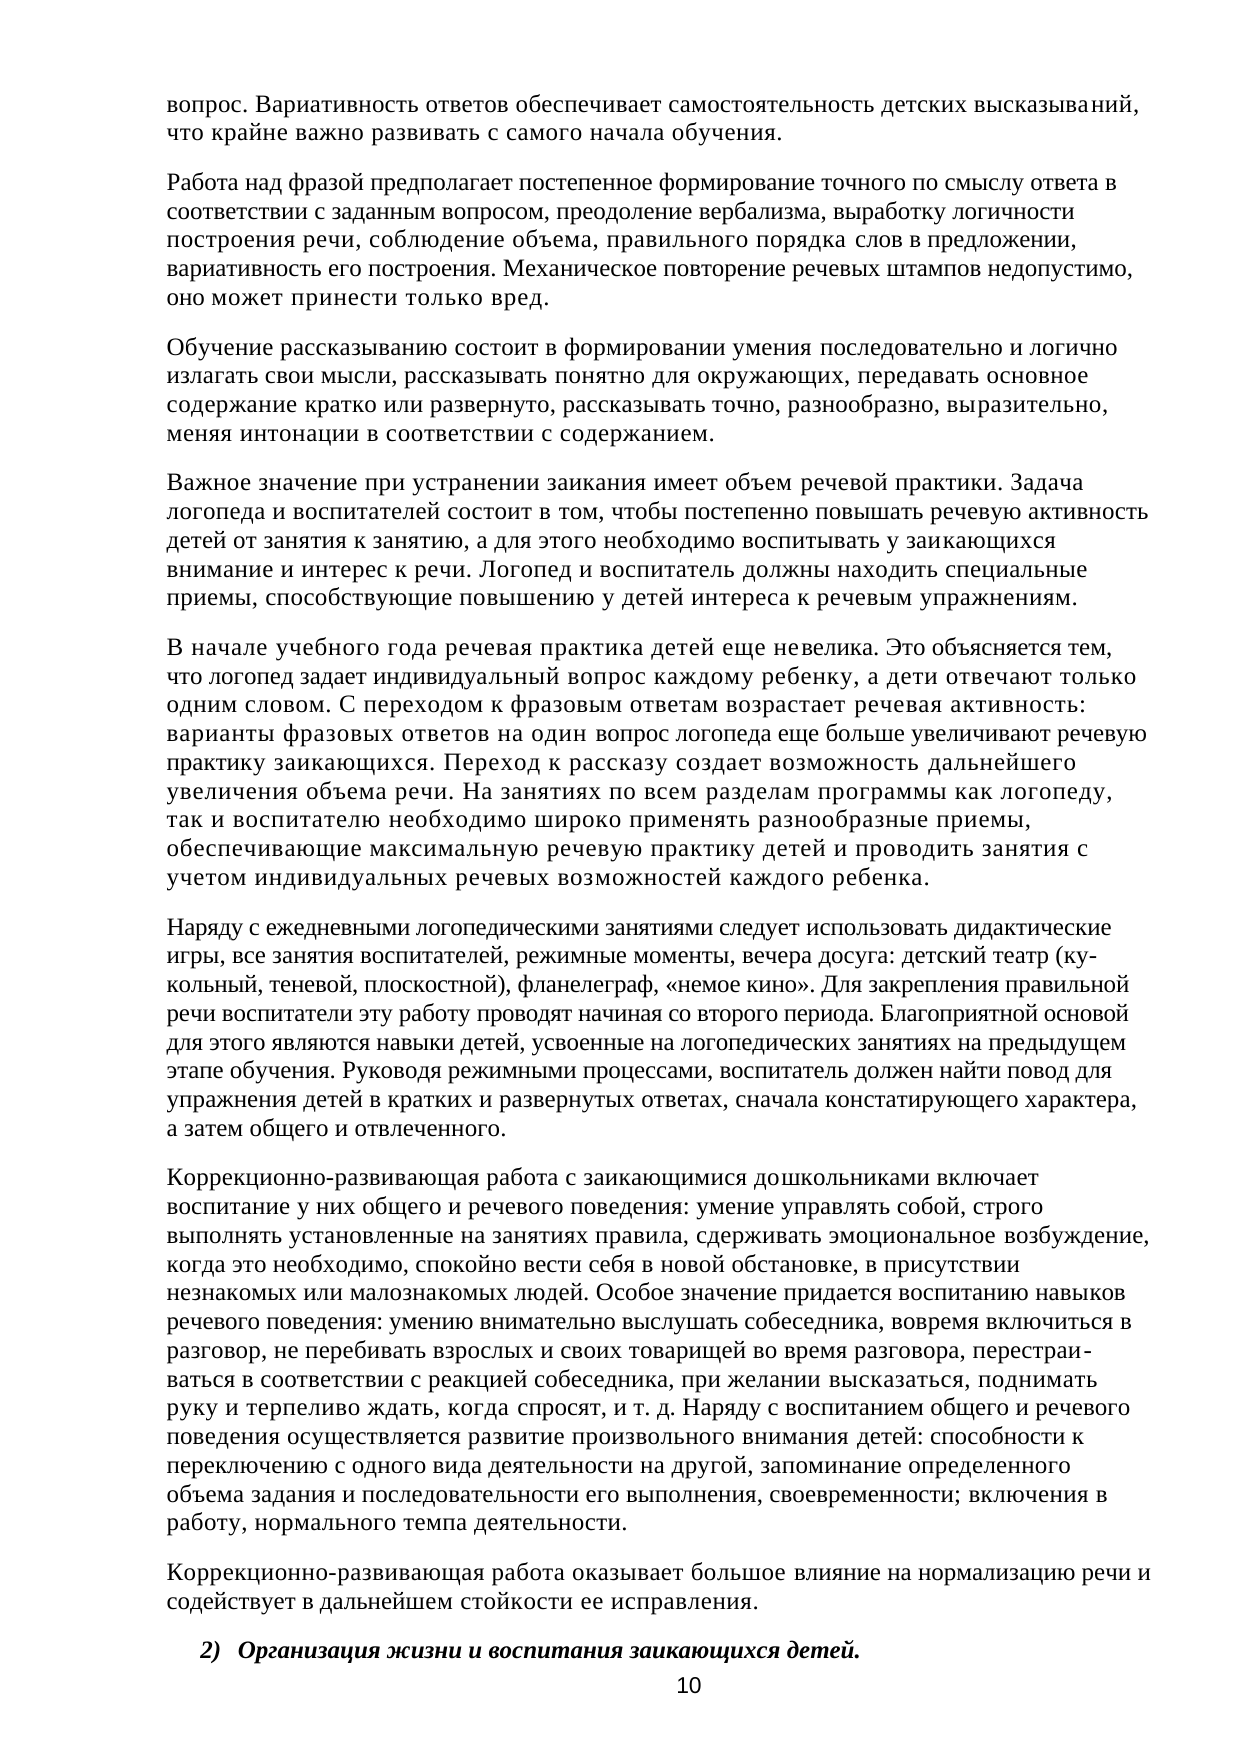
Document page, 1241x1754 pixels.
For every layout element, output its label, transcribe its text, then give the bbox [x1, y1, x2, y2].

text Обучение рассказыванию состоит в формировании умения последовательно и логично излагать свои мысли, рассказывать понятно для окружающих, передавать основное содержание кратко или развернуто, рассказывать точно, разнообразно, выразительно, меняя интонации в соответствии с содержанием. [166, 332, 1152, 447]
text В начале учебного года речевая практика детей еще невелика. Это объясняется тем, что логопед задает индивидуальный вопрос каждому ребенку, а дети отвечают только одним словом. С переходом к фразовым ответам возрастает речевая активность: варианты фразовых ответов на один вопрос логопеда еще больше увеличивают речевую практику заикающихся. Переход к рассказу создает возможность дальнейшего увеличения объема речи. На занятиях по всем разделам программы как логопеду, так и воспитателю необходимо широко применять разнообразные приемы, обеспечивающие максимальную речевую практику детей и проводить занятия с учетом индивидуальных речевых возможностей каждого ребенка. [166, 632, 1152, 891]
text Наряду с ежедневными логопедическими занятиями следует использовать дидактические игры, все занятия воспитателей, режимные моменты, вечера досуга: детский театр (кукольный, теневой, плоскостной), фланелеграф, «немое кино». Для закрепления правильной речи воспитатели эту работу проводят начиная со второго периода. Благоприятной основой для этого являются навыки детей, усвоенные на логопедических занятиях на предыдущем этапе обучения. Руководя режимными процессами, воспитатель должен найти повод для упражнения детей в кратких и развернутых ответах, сначала констатирующего характера, а затем общего и отвлеченного. [166, 912, 1152, 1142]
text Работа над фразой предполагает постепенное формирование точного по смыслу ответа в соответствии с заданным вопросом, преодоление вербализма, выработку логичности построения речи, соблюдение объема, правильного порядка слов в предложении, вариативность его построения. Механическое повторение речевых штампов недопустимо, оно может принести только вред. [166, 167, 1152, 311]
list Организация жизни и воспитания заикающихся детей. [200, 1635, 1152, 1664]
text Важное значение при устранении заикания имеет объем речевой практики. Задача логопеда и воспитателей состоит в том, чтобы постепенно повышать речевую активность детей от занятия к занятию, а для этого необходимо воспитывать у заикающихся внимание и интерес к речи. Логопед и воспитатель должны находить специальные приемы, способствующие повышению у детей интереса к речевым упражнениям. [166, 467, 1152, 611]
text Коррекционно-развивающая работа оказывает большое влияние на нормализацию речи и содействует в дальнейшем стойкости ее исправления. [166, 1557, 1152, 1614]
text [166, 89, 1152, 146]
text Коррекционно-развивающая работа с заикающимися дошкольниками включает воспитание у них общего и речевого поведения: умение управлять собой, строго выполнять установленные на занятиях правила, сдерживать эмоциональное возбуждение, когда это необходимо, спокойно вести себя в новой обстановке, в присутствии незнакомых или малознакомых людей. Особое значение придается воспитанию навыков речевого поведения: умению внимательно выслушать собеседника, вовремя включиться в разговор, не перебивать взрослых и своих товарищей во время разговора, перестраиваться в соответствии с реакцией собеседника, при желании высказаться, поднимать руку и терпеливо ждать, когда спросят, и т. д. Наряду с воспитанием общего и речевого поведения осуществляется развитие произвольного внимания детей: способности к переключению с одного вида деятельности на другой, запоминание определенного объема задания и последовательности его выполнения, своевременности; включения в работу, нормального темпа деятельности. [166, 1162, 1152, 1536]
